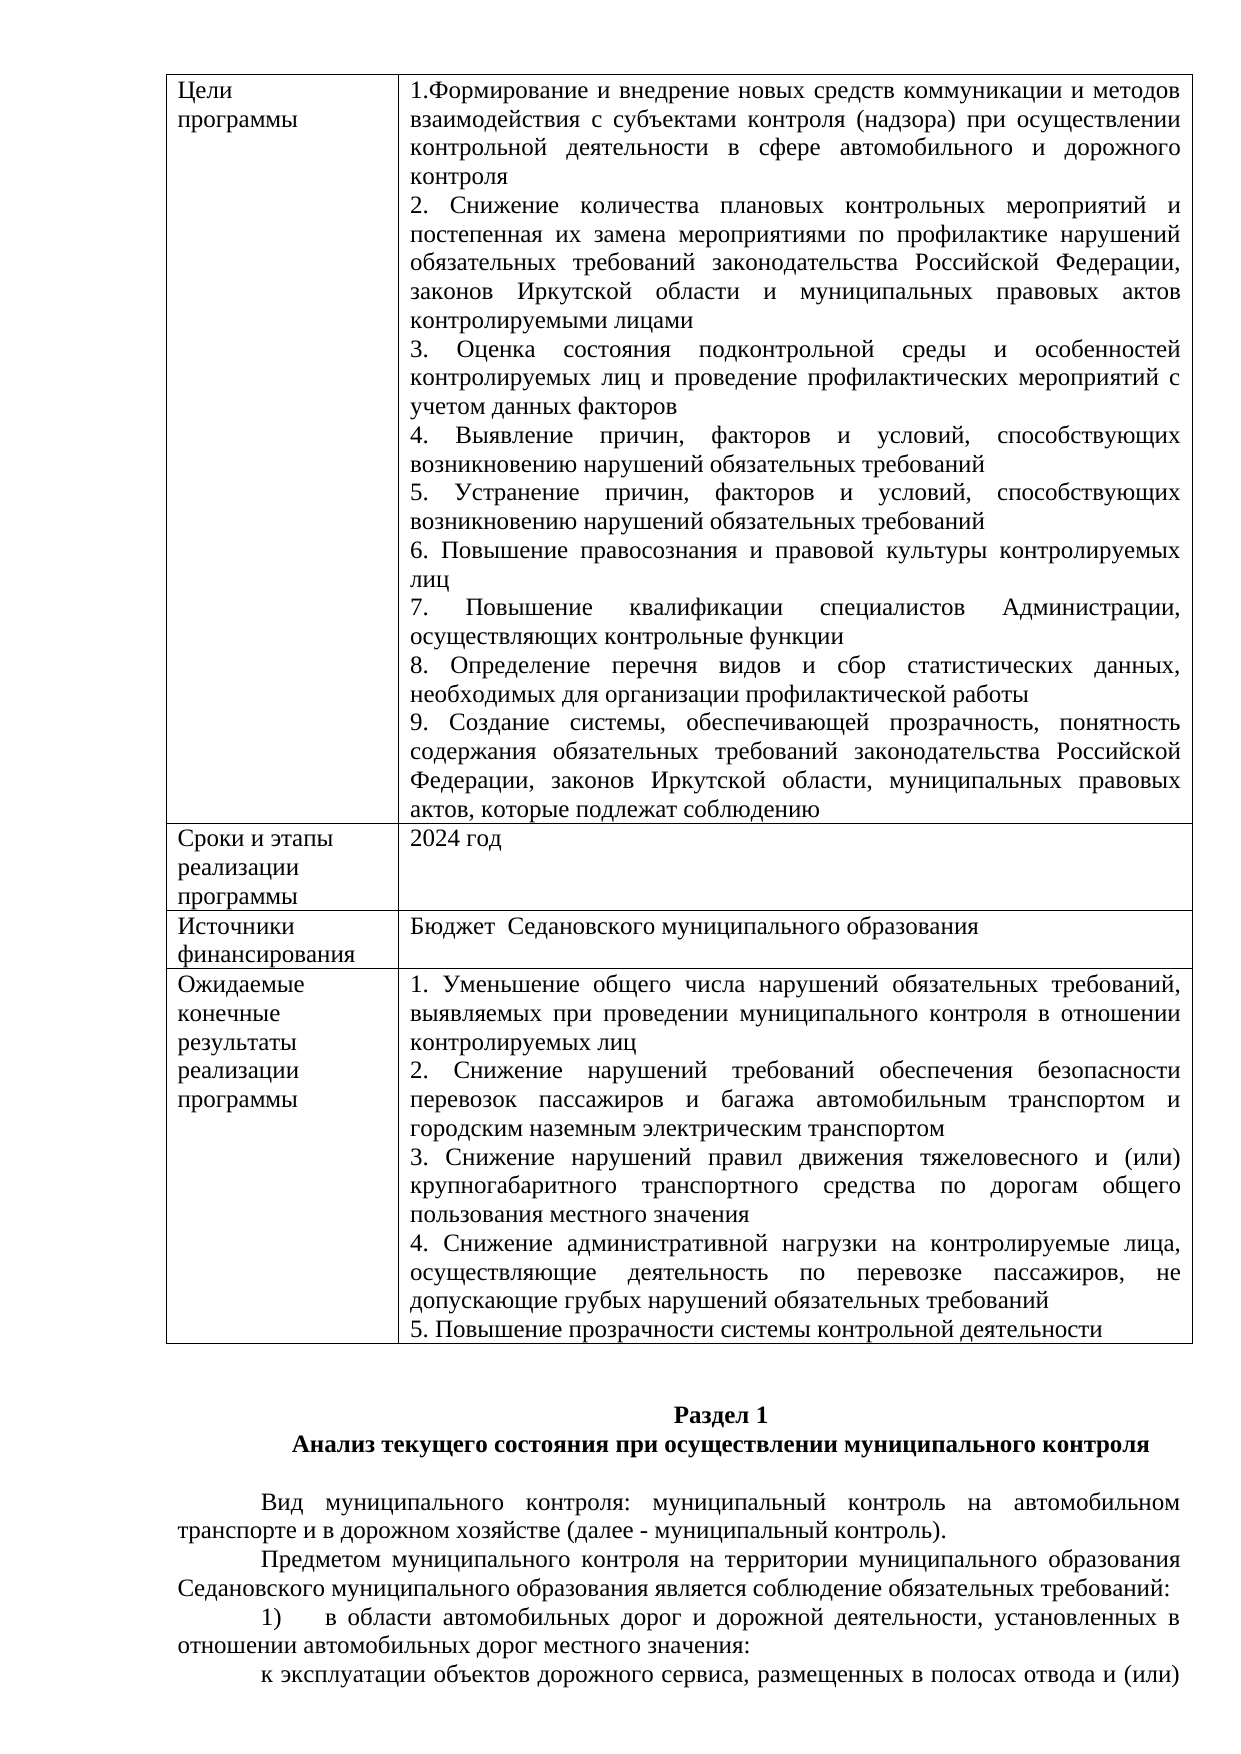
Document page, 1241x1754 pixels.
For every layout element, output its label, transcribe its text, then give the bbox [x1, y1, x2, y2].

table_cell 2024 год [399, 824, 1192, 910]
table_cell 1. Уменьшение общего числа нарушений обязательных требований, выявляемых при проведении муниципального контроля в отношении контролируемых лиц 2. Снижение нарушений требований обеспечения безопасности перевозок пассажиров и багажа автомобильным транспортом и городским наземным электрическим транспортом 3. Снижение нарушений правил движения тяжеловесного и (или) крупногабаритного транспортного средства по дорогам общего пользования местного значения 4. Снижение административной нагрузки на контролируемые лица, осуществляющие деятельность по перевозке пассажиров, не допускающие грубых нарушений обязательных требований 5. Повышение прозрачности системы контрольной деятельности [399, 969, 1192, 1343]
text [177, 1659, 1181, 1688]
text Анализ текущего состояния при осуществлении муниципального контроля [177, 1429, 1181, 1458]
table_cell Ожидаемые конечные результаты реализации программы [167, 969, 398, 1343]
table_cell 1.Формирование и внедрение новых средств коммуникации и методов взаимодействия с субъектами контроля (надзора) при осуществлении контрольной деятельности в сфере автомобильного и дорожного контроля 2. Снижение количества плановых контрольных мероприятий и постепенная их замена мероприятиями по профилактике нарушений обязательных требований законодательства Российской Федерации, законов Иркутской области и муниципальных правовых актов контролируемыми лицами 3. Оценка состояния подконтрольной среды и особенностей контролируемых лиц и проведение профилактических мероприятий с учетом данных факторов 4. Выявление причин, факторов и условий, способствующих возникновению нарушений обязательных требований 5. Устранение причин, факторов и условий, способствующих возникновению нарушений обязательных требований 6. Повышение правосознания и правовой культуры контролируемых лиц 7. Повышение квалификации специалистов Администрации, осуществляющих контрольные функции 8. Определение перечня видов и сбор статистических данных, необходимых для организации профилактической работы 9. Создание системы, обеспечивающей прозрачность, понятность содержания обязательных требований законодательства Российской Федерации, законов Иркутской области, муниципальных правовых актов, которые подлежат соблюдению [399, 75, 1192, 822]
text 1) в области автомобильных дорог и дорожной деятельности, установленных в отношении автомобильных дорог местного значения: [177, 1602, 1181, 1659]
text Предметом муниципального контроля на территории муниципального образования Седановского муниципального образования является соблюдение обязательных требований: [177, 1544, 1181, 1602]
table_cell Источники финансирования [167, 911, 398, 968]
table_cell Бюджет Седановского муниципального образования [399, 911, 1192, 968]
text Вид муниципального контроля: муниципальный контроль на автомобильном транспорте и в дорожном хозяйстве (далее - муниципальный контроль). [177, 1487, 1181, 1544]
text Раздел 1 [177, 1400, 1181, 1429]
table_cell Сроки и этапы реализации программы [167, 824, 398, 910]
table_cell Цели программы [167, 75, 398, 822]
